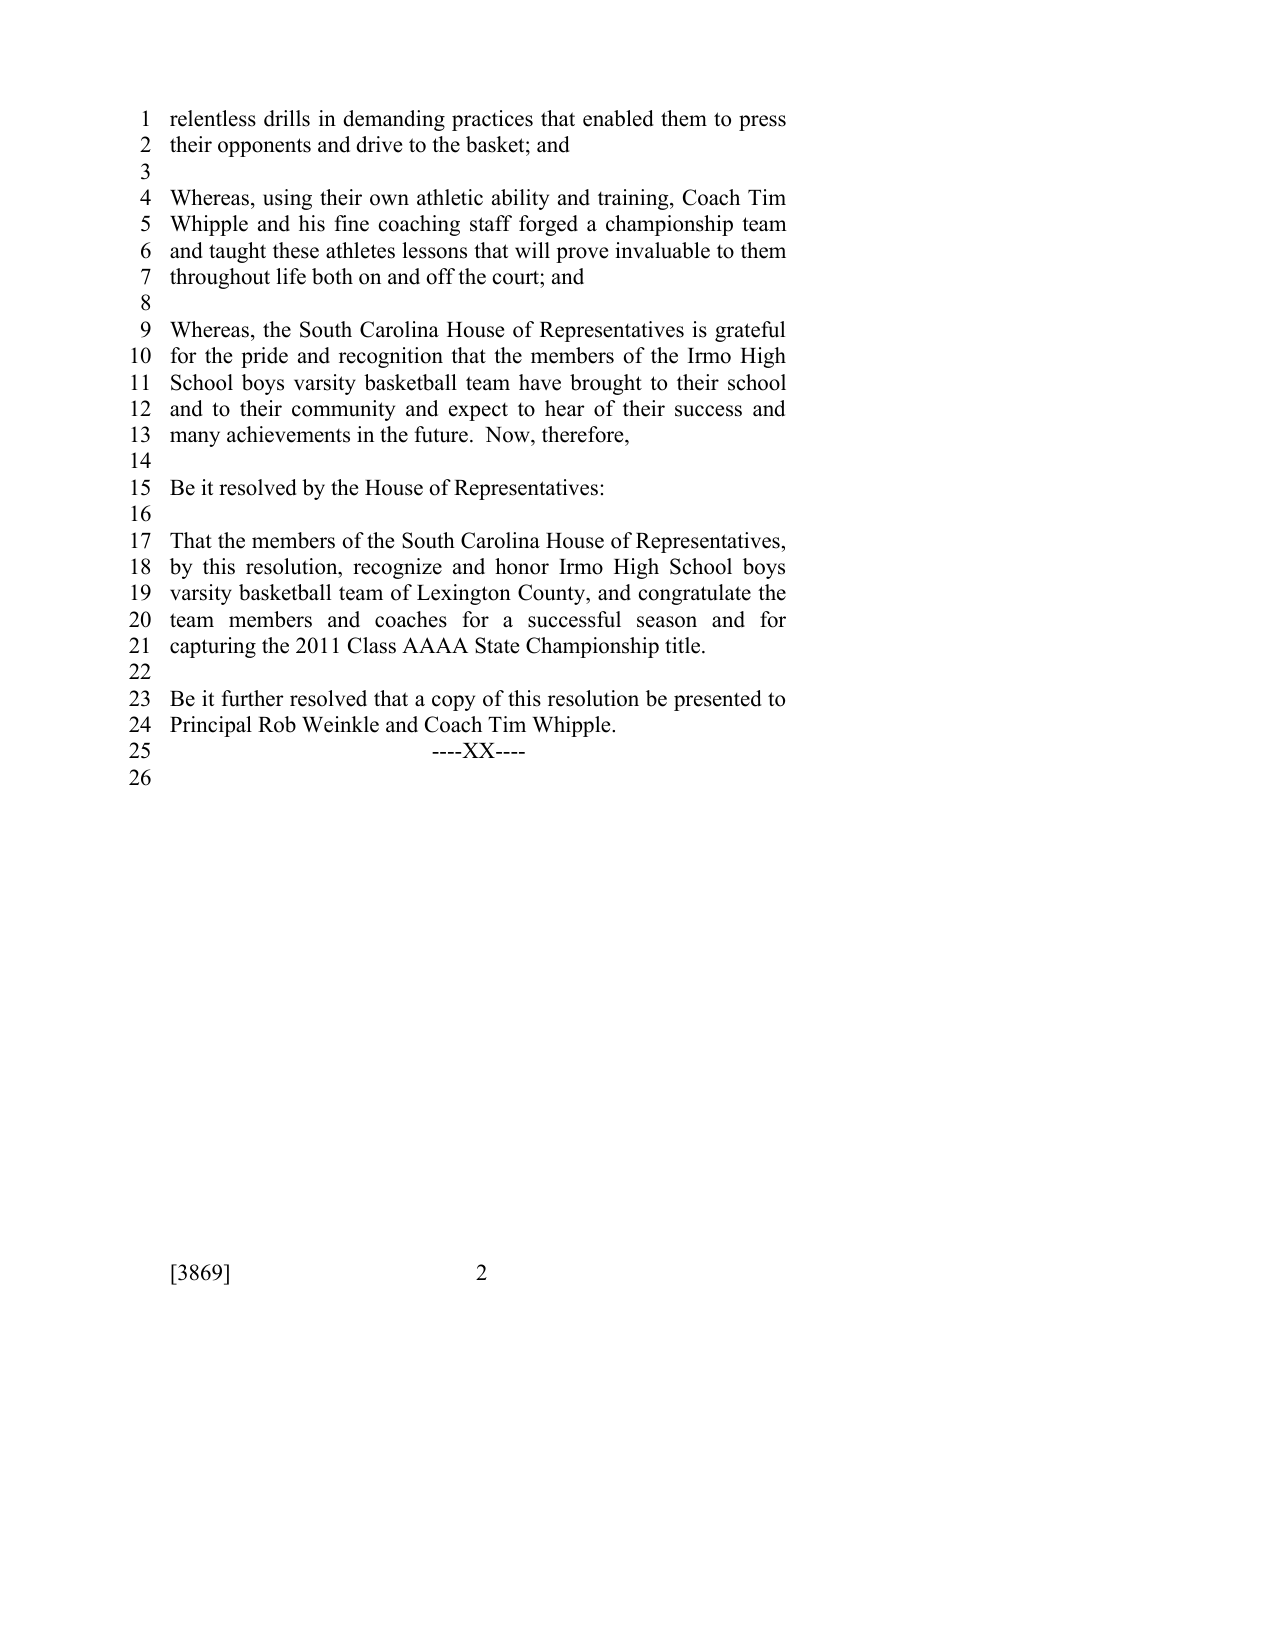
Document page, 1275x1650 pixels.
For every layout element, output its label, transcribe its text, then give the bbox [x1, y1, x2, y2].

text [169, 105, 787, 158]
text Whereas, the South Carolina House of Representatives is grateful for the pride and recognition that the members of the Irmo High School boys varsity basketball team have brought to their school and to their community and expect to hear of their success and many achievements in the future. Now, therefore, [169, 316, 787, 448]
text That the members of the South Carolina House of Representatives, by this resolution, recognize and honor Irmo High School boys varsity basketball team of Lexington County, and congratulate the team members and coaches for a successful season and for capturing the 2011 Class AAAA State Championship title. [169, 527, 787, 658]
text ----XX---- [169, 737, 787, 764]
text Whereas, using their own athletic ability and training, Coach Tim Whipple and his fine coaching staff forged a championship team and taught these athletes lessons that will prove invaluable to them throughout life both on and off the court; and [169, 184, 787, 289]
text Be it further resolved that a copy of this resolution be presented to Principal Rob Weinkle and Coach Tim Whipple. [169, 685, 787, 737]
text Be it resolved by the House of Representatives: [169, 474, 787, 500]
